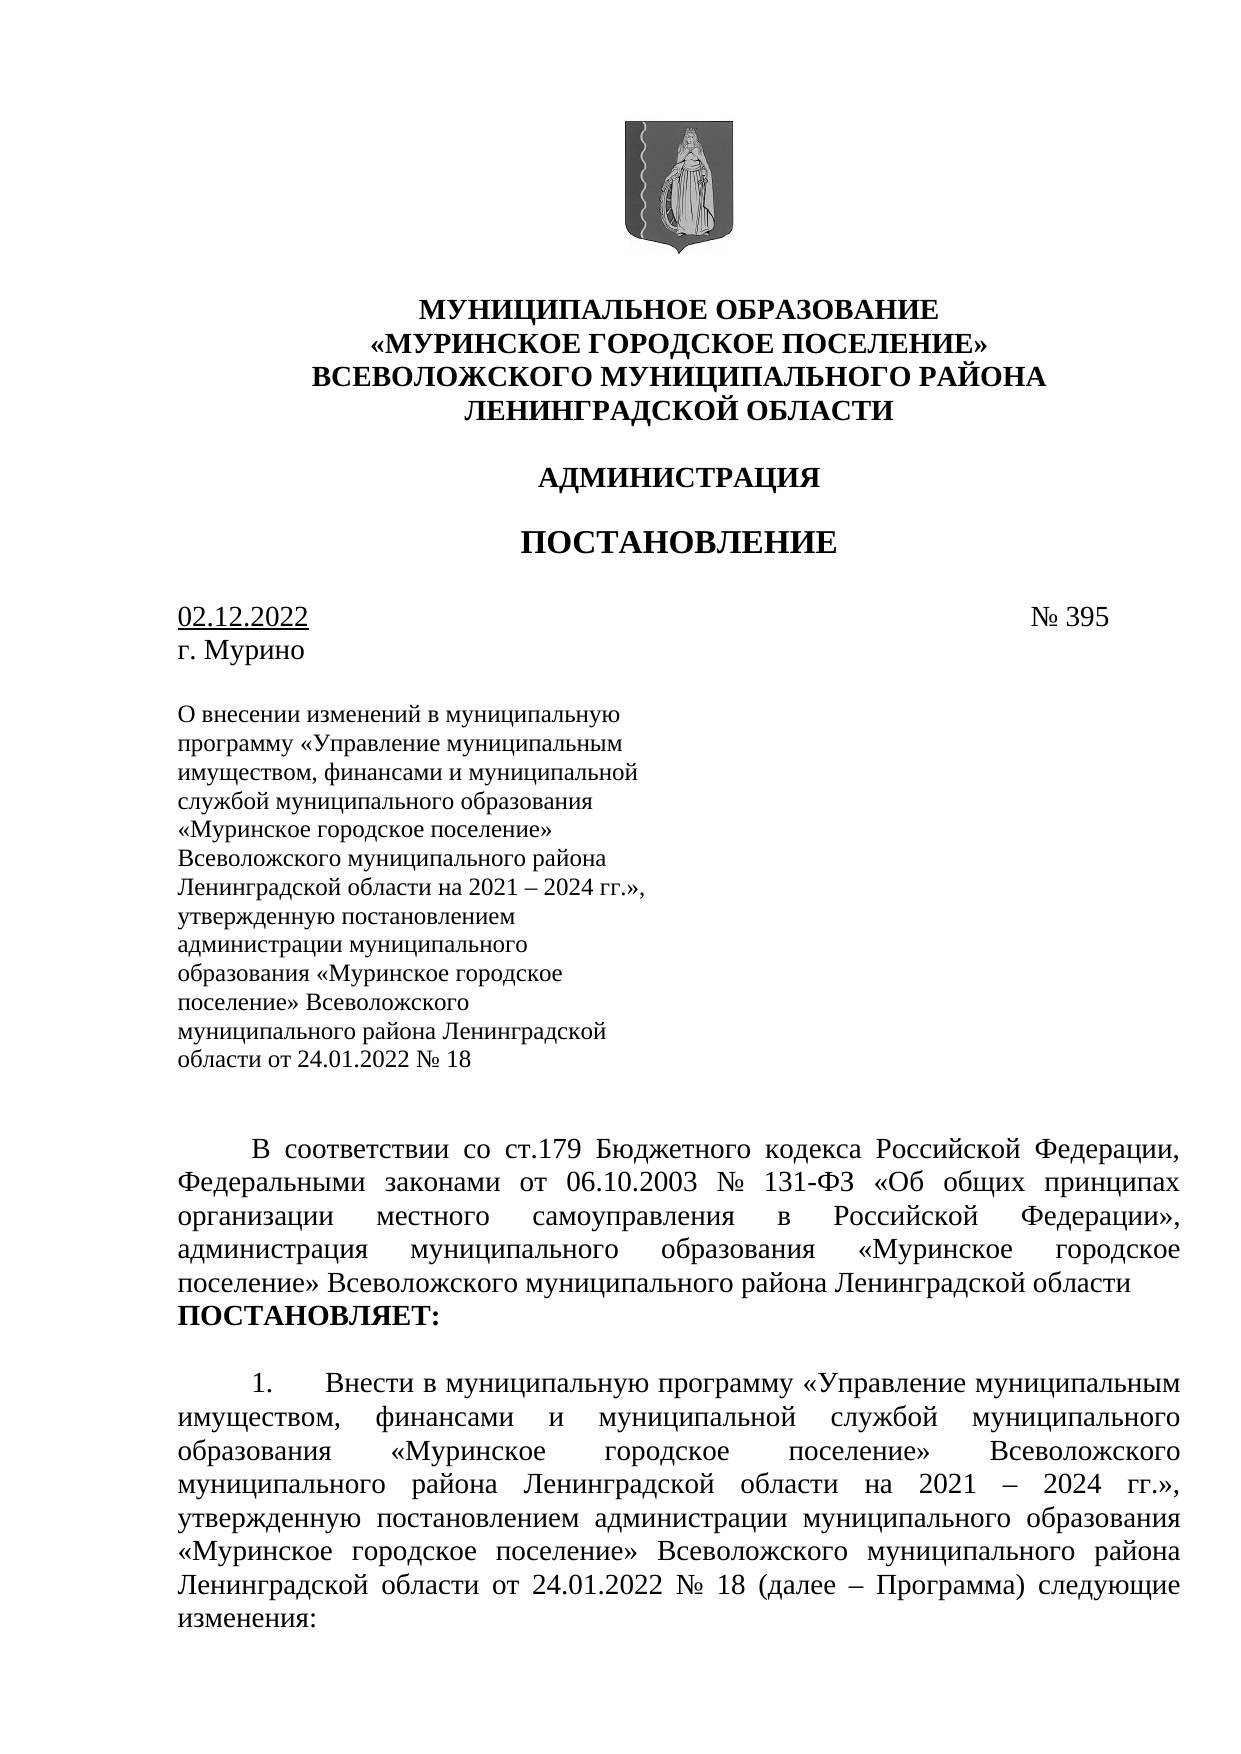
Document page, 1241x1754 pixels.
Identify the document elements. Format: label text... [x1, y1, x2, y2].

text ЛЕНИНГРАДСКОЙ ОБЛАСТИ [177, 393, 1181, 426]
text В соответствии со ст.179 Бюджетного кодекса Российской Федерации, Федеральными законами от 06.10.2003 № 131-ФЗ «Об общих принципах организации местного самоуправления в Российской Федерации», администрация муниципального образования «Муринское городское поселение» Всеволожского муниципального района Ленинградской области [177, 1131, 1181, 1298]
text ПОСТАНОВЛЯЕТ: [177, 1298, 1181, 1332]
text О внесении изменений в муниципальную программу «Управление муниципальным имуществом, финансами и муниципальной службой муниципального образования «Муринское городское поселение» Всеволожского муниципального района Ленинградской области на 2021 – 2024 гг.», утвержденную постановлением администрации муниципального образования «Муринское городское поселение» Всеволожского муниципального района Ленинградской области от 24.01.2022 № 18 [177, 699, 650, 1073]
text МУНИЦИПАЛЬНОЕ ОБРАЗОВАНИЕ [177, 292, 1181, 326]
text АДМИНИСТРАЦИЯ [177, 460, 1181, 493]
text г. Мурино [177, 632, 1181, 666]
text ПОСТАНОВЛЕНИЕ [177, 522, 1181, 561]
text «МУРИНСКОЕ ГОРОДСКОЕ ПОСЕЛЕНИЕ» [177, 326, 1181, 359]
text ВСЕВОЛОЖСКОГО МУНИЦИПАЛЬНОГО РАЙОНА [177, 359, 1181, 393]
list Внести в муниципальную программу «Управление муниципальным имуществом, финансами и муниципальной службой муниципального образования «Муринское городское поселение» Всеволожского муниципального района Ленинградской области на 2021 – 2024 гг.», утвержденную постановлением администрации муниципального образования «Муринское городское поселение» Всеволожского муниципального района Ленинградской области от 24.01.2022 № 18 (далее – Программа) следующие изменения: [177, 1366, 1181, 1634]
text 02.12.2022 № 395 [177, 599, 1181, 632]
